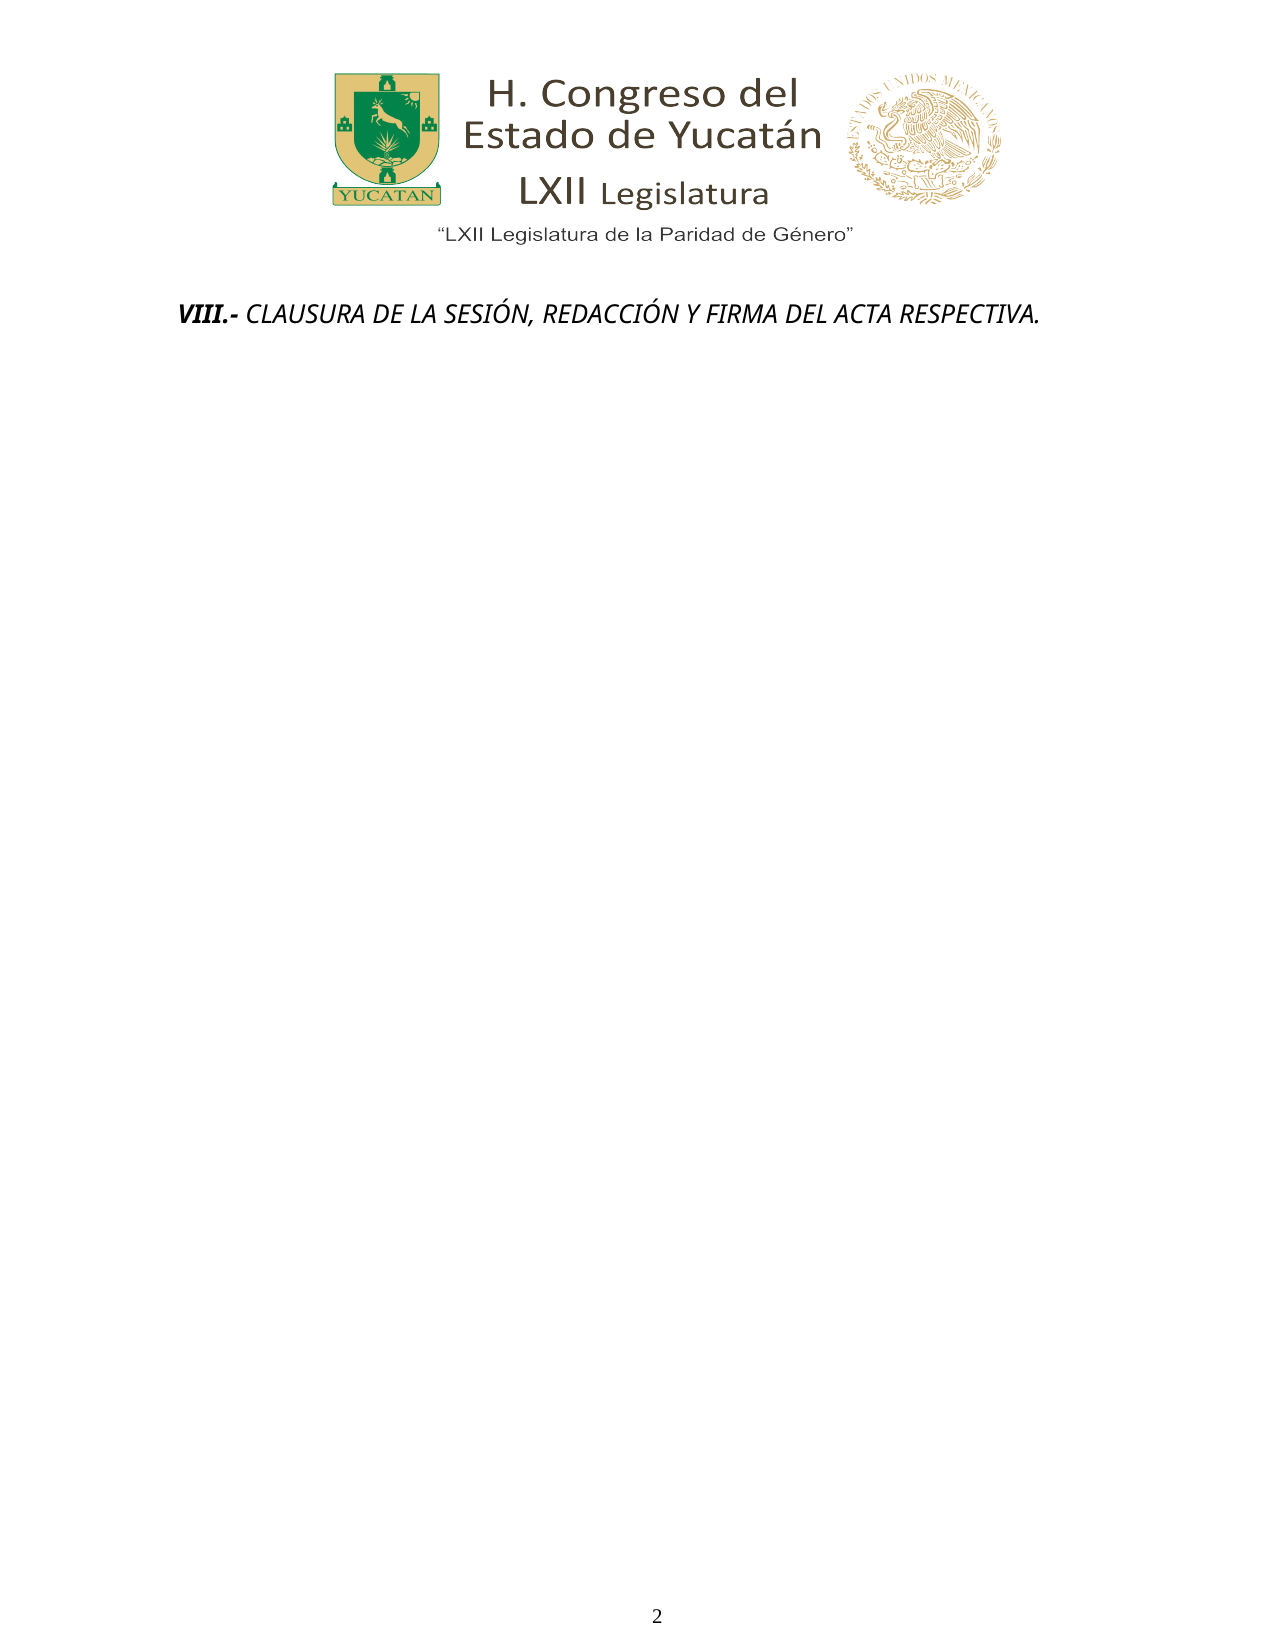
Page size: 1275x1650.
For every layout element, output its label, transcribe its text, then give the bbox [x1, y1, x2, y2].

text VIII.- CLAUSURA DE LA SESIÓN, REDACCIÓN Y FIRMA DEL ACTA RESPECTIVA. [177, 295, 1137, 331]
picture [313, 73, 1001, 276]
